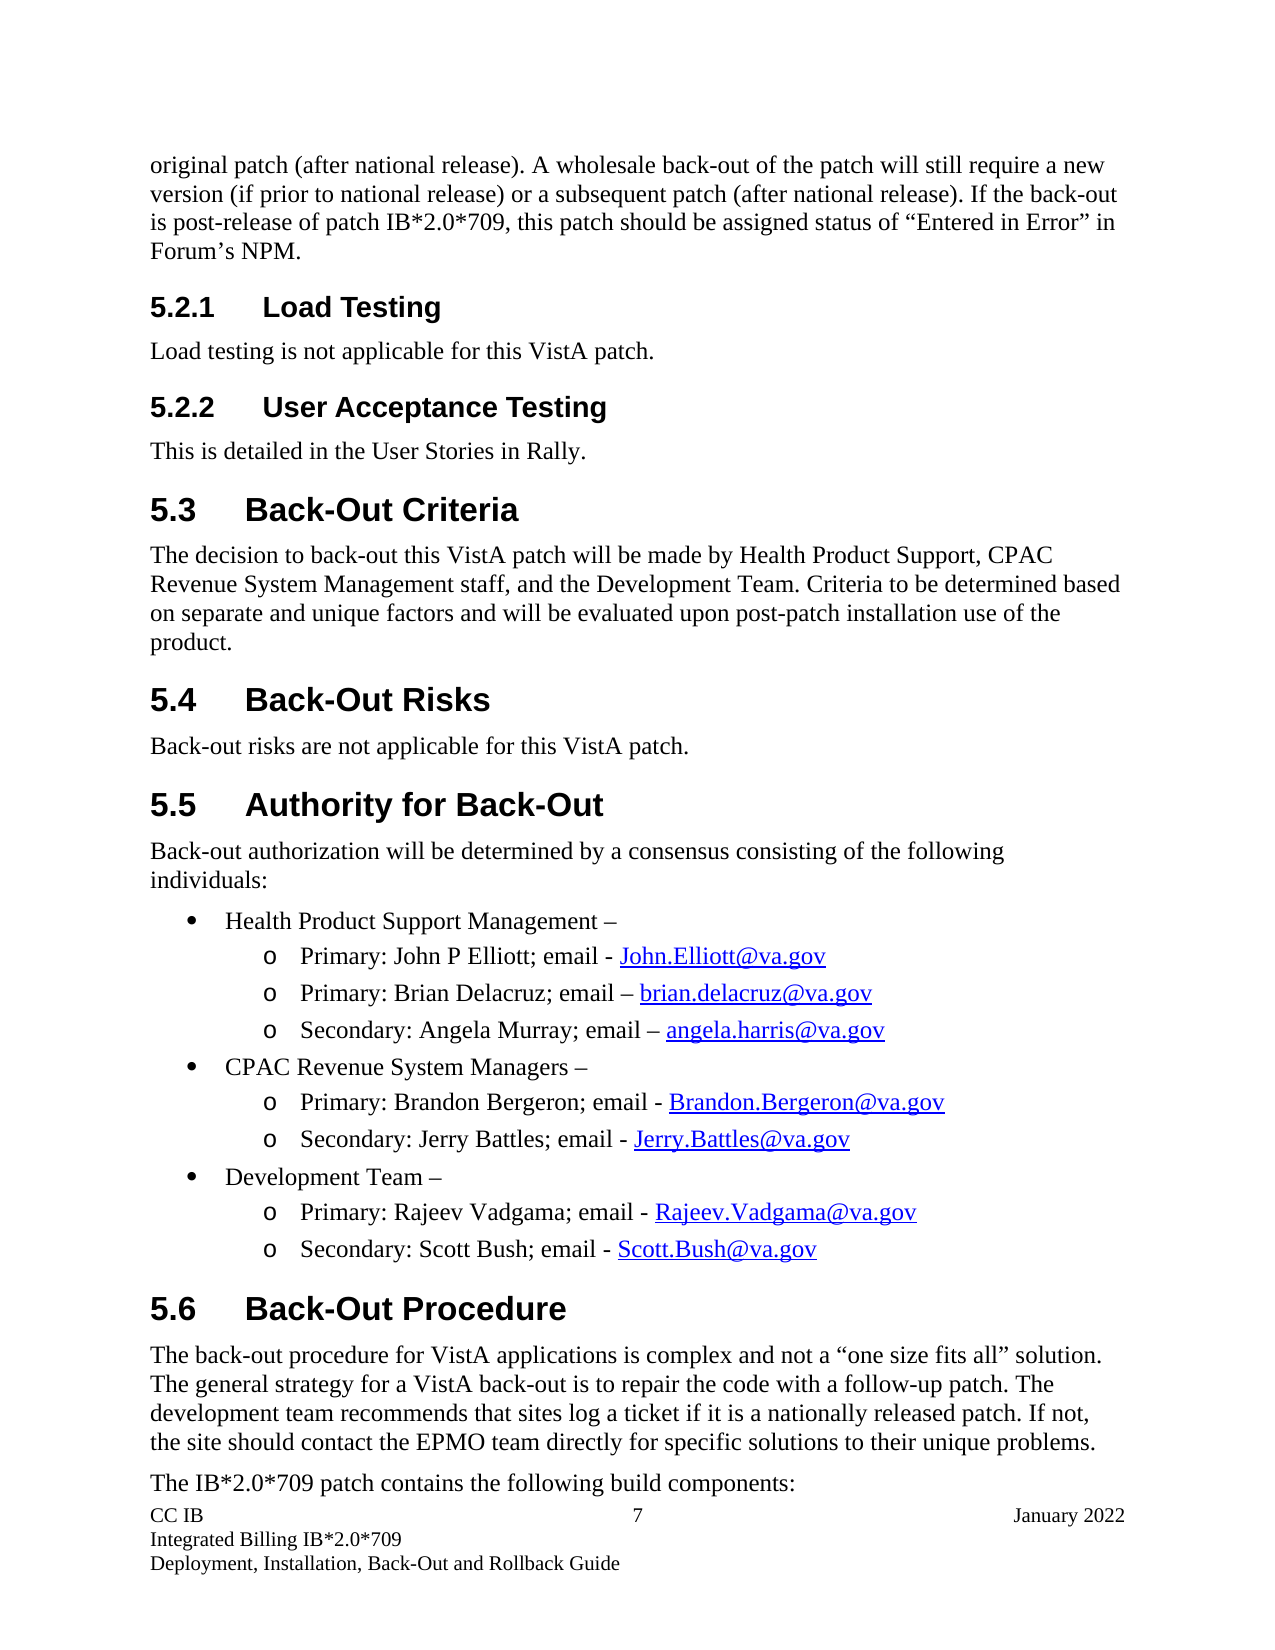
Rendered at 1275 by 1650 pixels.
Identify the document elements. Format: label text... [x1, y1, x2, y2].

list Primary: Brian Delacruz; email – brian.delacruz@va.gov [262, 978, 1125, 1009]
text The decision to back-out this VistA patch will be made by Health Product Support, CPAC Revenue System Management staff, and the Development Team. Criteria to be determined based on separate and unique factors and will be evaluated upon post-patch installation use of the product. [150, 541, 1125, 656]
text CPAC Revenue System Managers – [187, 1052, 1125, 1081]
list Primary: John P Elliott; email - John.Elliott@va.gov [262, 941, 1125, 972]
text Load testing is not applicable for this VistA patch. [150, 336, 1125, 365]
subtitle Load Testing [150, 290, 1125, 323]
text Back-out risks are not applicable for this VistA patch. [150, 731, 1125, 760]
list Primary: Brandon Bergeron; email - Brandon.Bergeron@va.gov [262, 1087, 1125, 1118]
text Development Team – [187, 1162, 1125, 1190]
subtitle Authority for Back-Out [150, 785, 1125, 824]
list Secondary: Scott Bush; email - Scott.Bush@va.gov [262, 1234, 1125, 1264]
text Back-out authorization will be determined by a consensus consisting of the following individuals: [150, 836, 1125, 894]
subtitle Back-Out Risks [150, 681, 1125, 719]
list Secondary: Jerry Battles; email - Jerry.Battles@va.gov [262, 1124, 1125, 1155]
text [150, 150, 1125, 265]
list Primary: Rajeev Vadgama; email - Rajeev.Vadgama@va.gov [262, 1197, 1125, 1227]
text The back-out procedure for VistA applications is complex and not a “one size fits all” solution. The general strategy for a VistA back-out is to repair the code with a follow-up patch. The development team recommends that sites log a ticket if it is a nationally released patch. If not, the site should contact the EPMO team directly for specific solutions to their unique problems. [150, 1340, 1125, 1455]
list Secondary: Angela Murray; email – angela.harris@va.gov [262, 1015, 1125, 1046]
text The IB*2.0*709 patch contains the following build components: [150, 1468, 1125, 1497]
text Health Product Support Management – [187, 906, 1125, 935]
subtitle User Acceptance Testing [150, 390, 1125, 423]
text This is detailed in the User Stories in Rally. [150, 436, 1125, 464]
subtitle Back-Out Criteria [150, 489, 1125, 528]
subtitle Back-Out Procedure [150, 1289, 1125, 1328]
